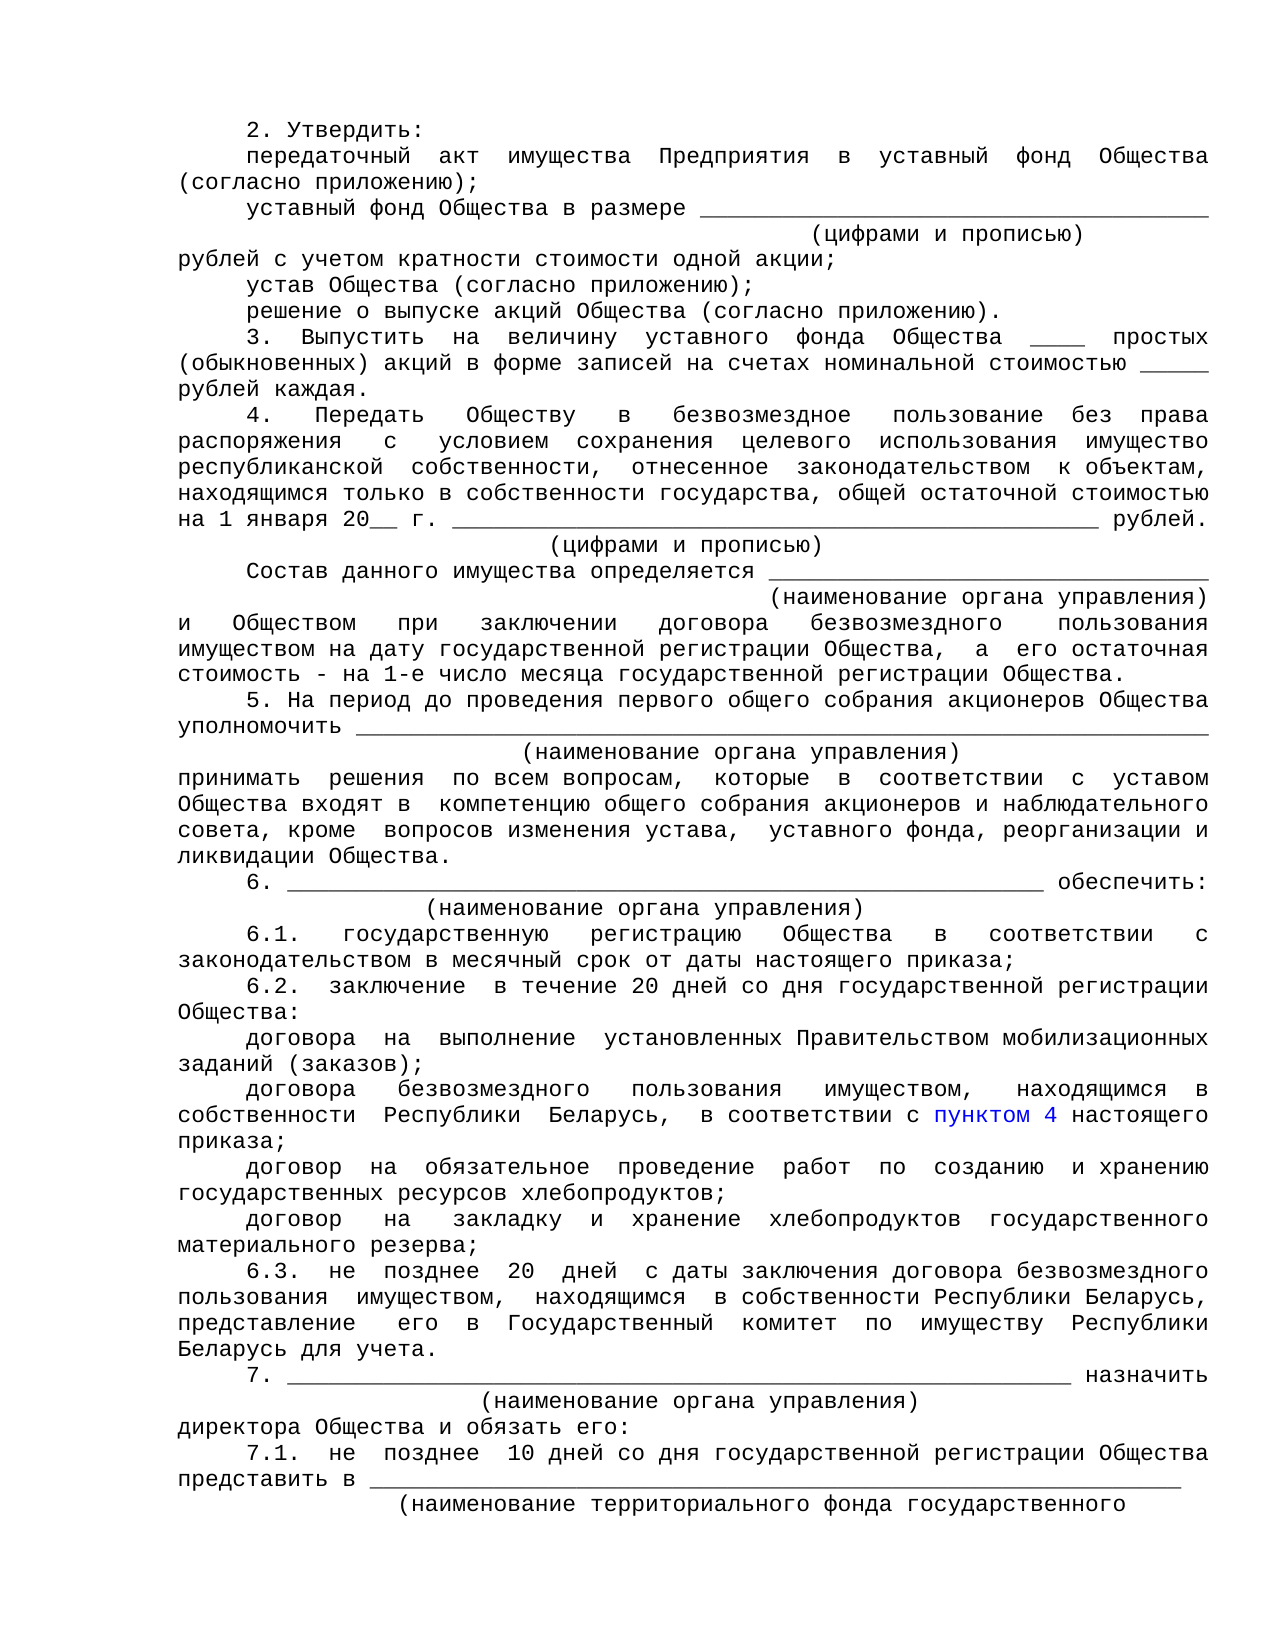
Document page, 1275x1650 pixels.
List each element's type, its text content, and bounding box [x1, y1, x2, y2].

text договор на закладку и хранение хлебопродуктов государственного [177, 1207, 1226, 1233]
text представление его в Государственный комитет по имуществу Республики [177, 1311, 1226, 1337]
text (согласно приложению); [177, 170, 1226, 196]
text (наименование органа управления) [177, 741, 1226, 767]
text 5. На период до проведения первого общего собрания акционеров Общества [177, 689, 1226, 715]
text 7.1. не позднее 10 дней со дня государственной регистрации Общества [177, 1441, 1226, 1467]
text Беларусь для учета. [177, 1337, 1226, 1363]
text ликвидации Общества. [177, 844, 1226, 870]
text материального резерва; [177, 1233, 1226, 1259]
text (цифрами и прописью) [177, 222, 1226, 248]
text (наименование органа управления) [177, 585, 1226, 611]
text Общества входят в компетенцию общего собрания акционеров и наблюдательного [177, 792, 1226, 818]
text на 1 января 20__ г. _______________________________________________ рублей. [177, 507, 1226, 533]
text договора на выполнение установленных Правительством мобилизационных [177, 1026, 1226, 1052]
text Общества: [177, 1000, 1226, 1026]
text принимать решения по всем вопросам, которые в соответствии с уставом [177, 767, 1226, 792]
text 2. Утвердить: [177, 118, 1226, 144]
text и Обществом при заключении договора безвозмездного пользования [177, 611, 1226, 637]
text 3. Выпустить на величину уставного фонда Общества ____ простых [177, 326, 1226, 352]
text 7. _________________________________________________________ назначить [177, 1363, 1226, 1389]
text передаточный акт имущества Предприятия в уставный фонд Общества [177, 144, 1226, 170]
text (цифрами и прописью) [177, 533, 1226, 559]
text совета, кроме вопросов изменения устава, уставного фонда, реорганизации и [177, 818, 1226, 844]
text устав Общества (согласно приложению); [177, 274, 1226, 300]
text договора безвозмездного пользования имуществом, находящимся в [177, 1078, 1226, 1104]
text законодательством в месячный срок от даты настоящего приказа; [177, 948, 1226, 974]
text (обыкновенных) акций в форме записей на счетах номинальной стоимостью _____ [177, 352, 1226, 377]
text 6.1. государственную регистрацию Общества в соответствии с [177, 922, 1226, 948]
text стоимость - на 1-е число месяца государственной регистрации Общества. [177, 663, 1226, 689]
text собственности Республики Беларусь, в соответствии с пунктом 4 настоящего [177, 1104, 1226, 1130]
text уставный фонд Общества в размере _____________________________________ [177, 196, 1226, 222]
text договор на обязательное проведение работ по созданию и хранению [177, 1156, 1226, 1182]
text Состав данного имущества определяется ________________________________ [177, 559, 1226, 585]
text рублей с учетом кратности стоимости одной акции; [177, 248, 1226, 274]
text представить в ___________________________________________________________ [177, 1467, 1226, 1493]
text 6.2. заключение в течение 20 дней со дня государственной регистрации [177, 974, 1226, 1000]
text (наименование органа управления) [177, 896, 1226, 922]
text пользования имуществом, находящимся в собственности Республики Беларусь, [177, 1285, 1226, 1311]
text 6.3. не позднее 20 дней с даты заключения договора безвозмездного [177, 1259, 1226, 1285]
text государственных ресурсов хлебопродуктов; [177, 1182, 1226, 1207]
text распоряжения с условием сохранения целевого использования имущество [177, 429, 1226, 455]
text 4. Передать Обществу в безвозмездное пользование без права [177, 403, 1226, 429]
text (наименование территориального фонда государственного [177, 1493, 1226, 1519]
text директора Общества и обязать его: [177, 1415, 1226, 1441]
text (наименование органа управления) [177, 1389, 1226, 1415]
text 6. _______________________________________________________ обеспечить: [177, 870, 1226, 896]
text рублей каждая. [177, 377, 1226, 403]
text имуществом на дату государственной регистрации Общества, а его остаточная [177, 637, 1226, 663]
text уполномочить ______________________________________________________________ [177, 715, 1226, 741]
text приказа; [177, 1130, 1226, 1156]
text находящимся только в собственности государства, общей остаточной стоимостью [177, 481, 1226, 507]
text решение о выпуске акций Общества (согласно приложению). [177, 300, 1226, 326]
text республиканской собственности, отнесенное законодательством к объектам, [177, 455, 1226, 481]
text заданий (заказов); [177, 1052, 1226, 1078]
